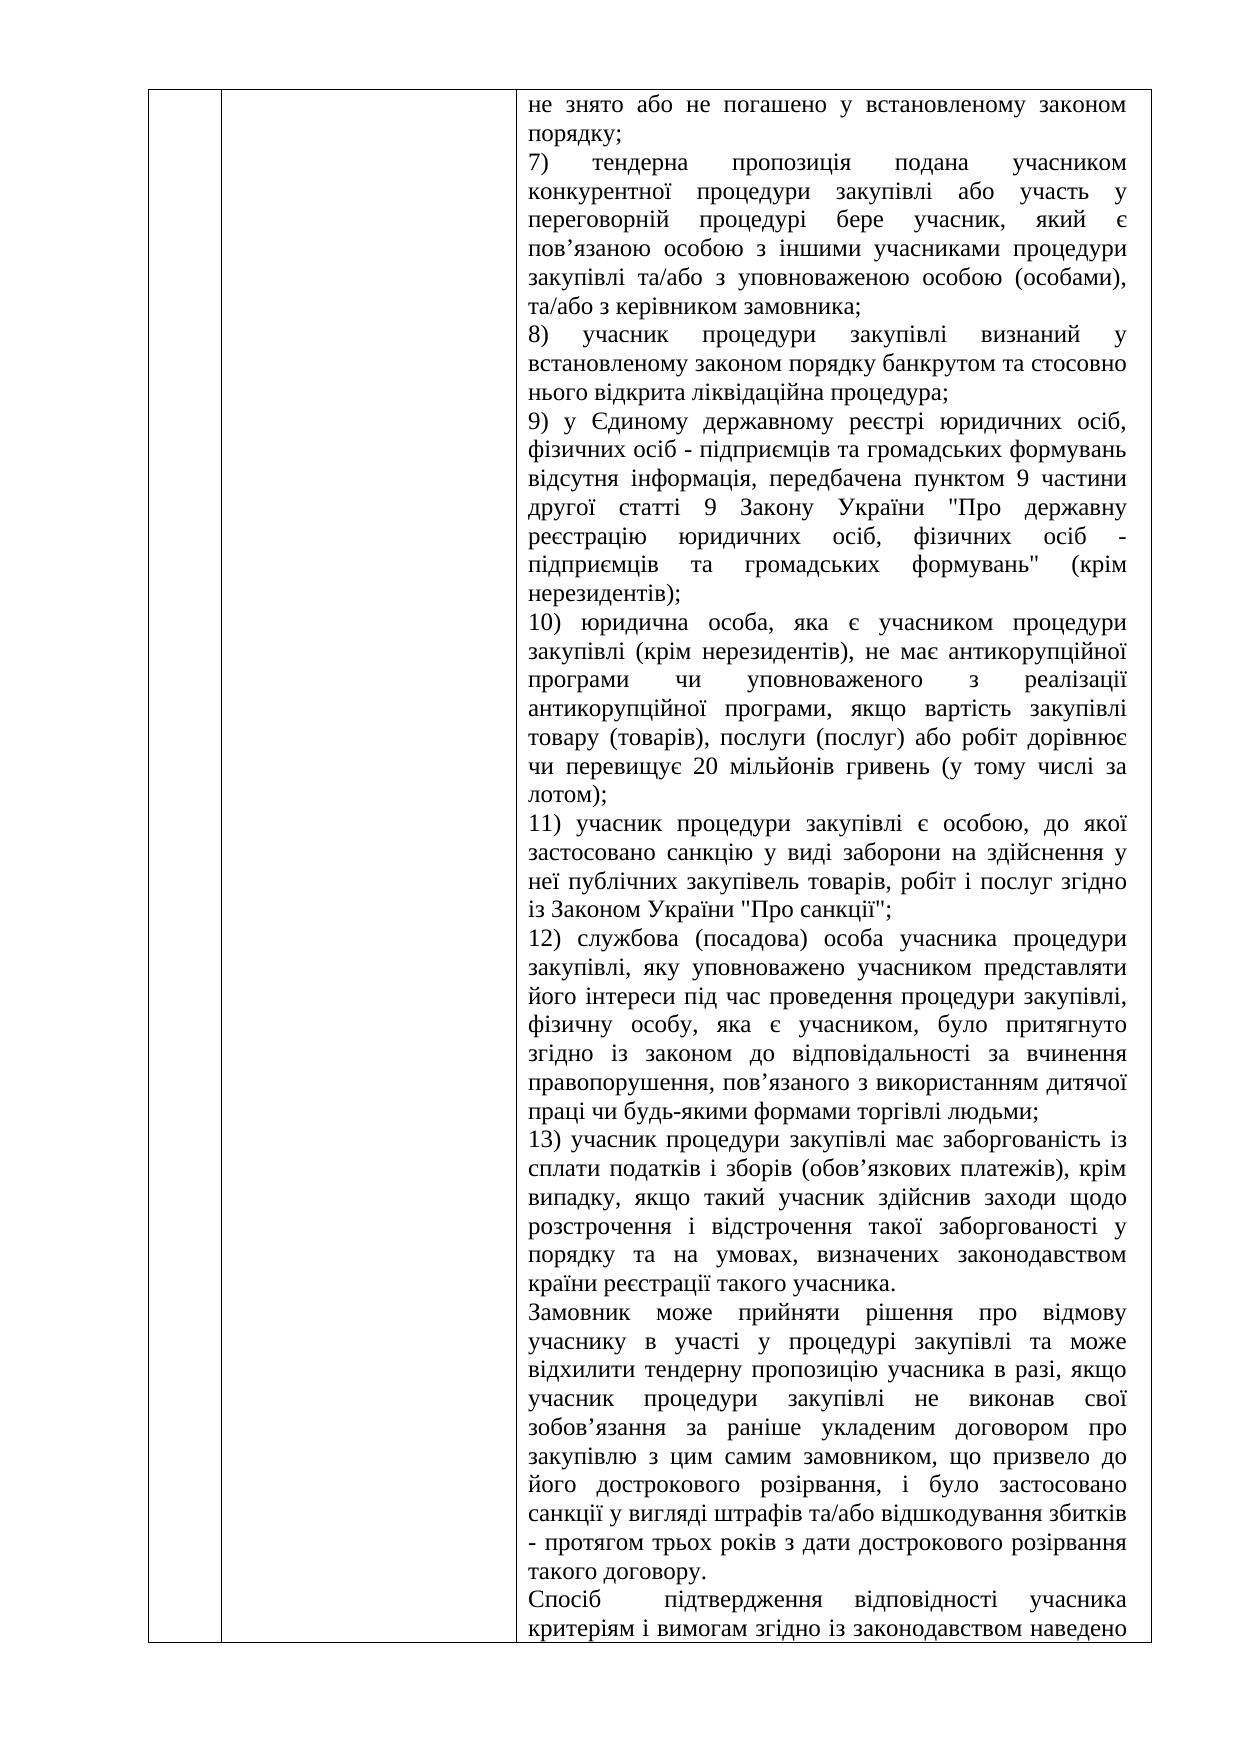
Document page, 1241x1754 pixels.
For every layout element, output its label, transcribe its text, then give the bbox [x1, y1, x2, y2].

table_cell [222, 90, 516, 1642]
table_cell 5 [149, 90, 221, 1642]
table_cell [517, 90, 1151, 1642]
